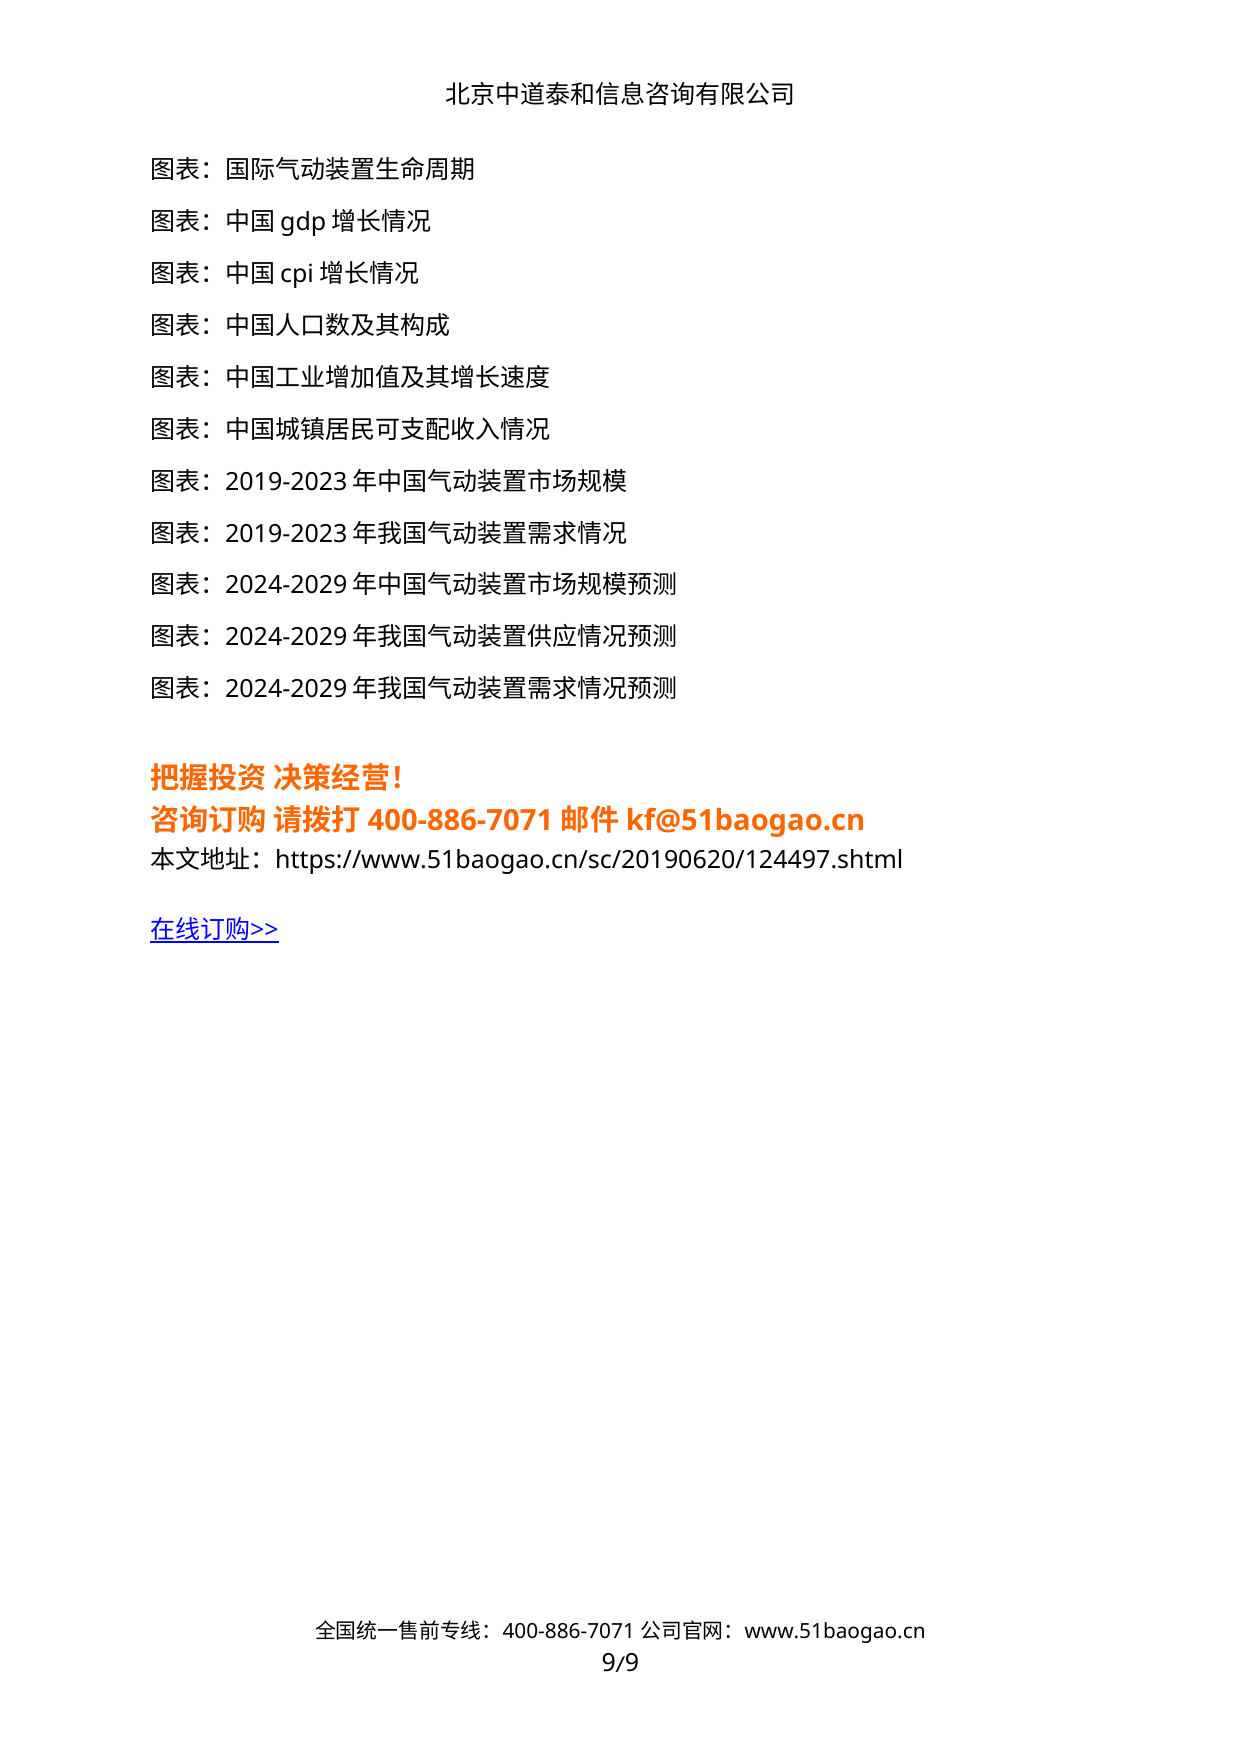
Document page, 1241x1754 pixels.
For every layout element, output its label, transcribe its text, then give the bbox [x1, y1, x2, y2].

text 图表：2019-2023年我国气动装置需求情况 [150, 513, 1090, 549]
text 图表：2019-2023年中国气动装置市场规模 [150, 461, 1090, 497]
text 图表：2024-2029年中国气动装置市场规模预测 [150, 565, 1090, 601]
text 把握投资 决策经营！咨询订购 请拨打 400-886-7071 邮件 kf@51baogao.cn本文地址：https://www.51baogao.cn/sc/20190620/124497.shtml [150, 721, 1090, 876]
text 图表：2024-2029年我国气动装置需求情况预测 [150, 669, 1090, 705]
text 在线订购>> [150, 876, 1090, 946]
text 图表：中国cpi增长情况 [150, 254, 1090, 290]
text 图表：中国gdp增长情况 [150, 202, 1090, 238]
text 图表：中国工业增加值及其增长速度 [150, 357, 1090, 394]
text 图表：2024-2029年我国气动装置供应情况预测 [150, 617, 1090, 653]
text 图表：国际气动装置生命周期 [150, 150, 1090, 186]
text 图表：中国人口数及其构成 [150, 306, 1090, 342]
text 图表：中国城镇居民可支配收入情况 [150, 409, 1090, 446]
